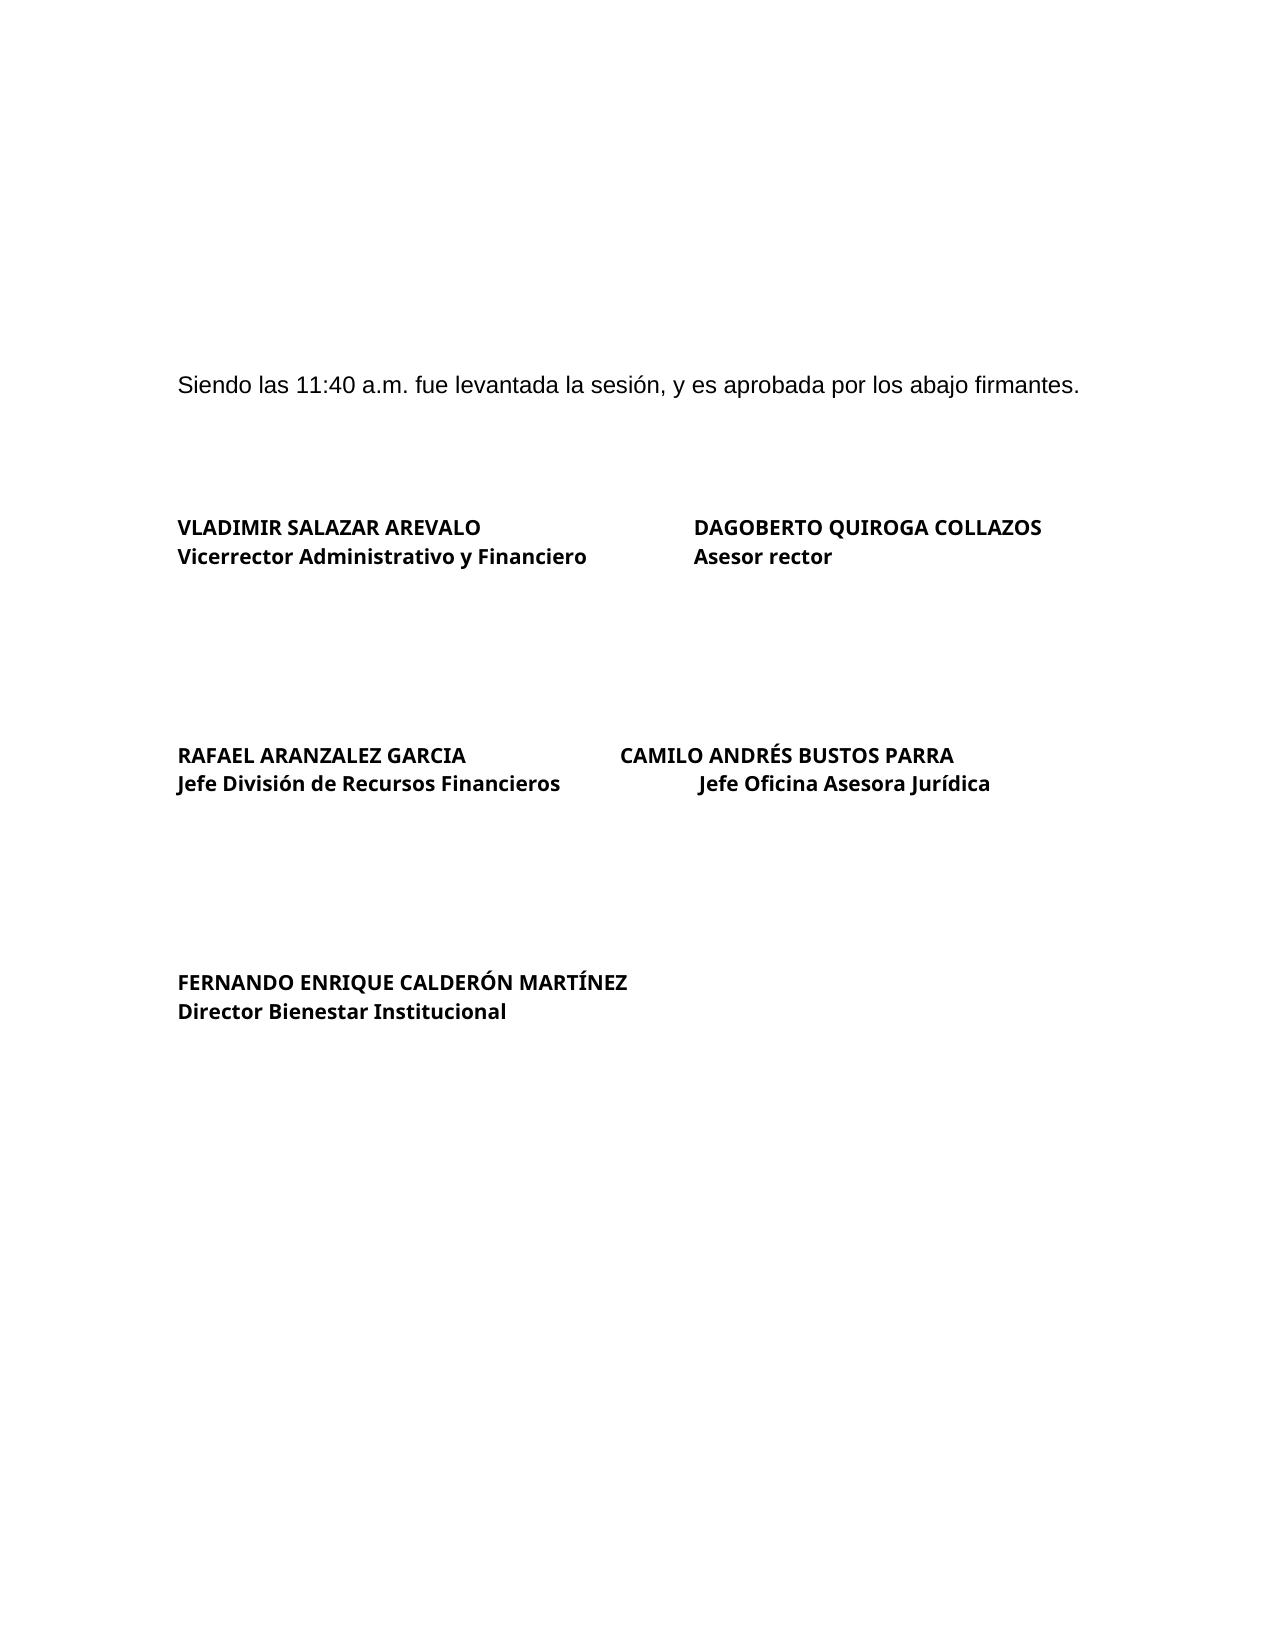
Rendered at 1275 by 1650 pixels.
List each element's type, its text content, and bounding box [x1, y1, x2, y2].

text Siendo las 11:40 a.m. fue levantada la sesión, y es aprobada por los abajo firmantes. [177, 371, 1098, 399]
text Director Bienestar Institucional [177, 997, 1098, 1025]
text Jefe División de Recursos Financieros Jefe Oficina Asesora Jurídica [177, 769, 1098, 798]
text FERNANDO ENRIQUE CALDERÓN MARTÍNEZ [177, 968, 1098, 997]
text Vicerrector Administrativo y Financiero Asesor rector [177, 542, 1098, 570]
text RAFAEL ARANZALEZ GARCIA CAMILO ANDRÉS BUSTOS PARRA [177, 741, 1098, 769]
text VLADIMIR SALAZAR AREVALO DAGOBERTO QUIROGA COLLAZOS [177, 513, 1098, 542]
